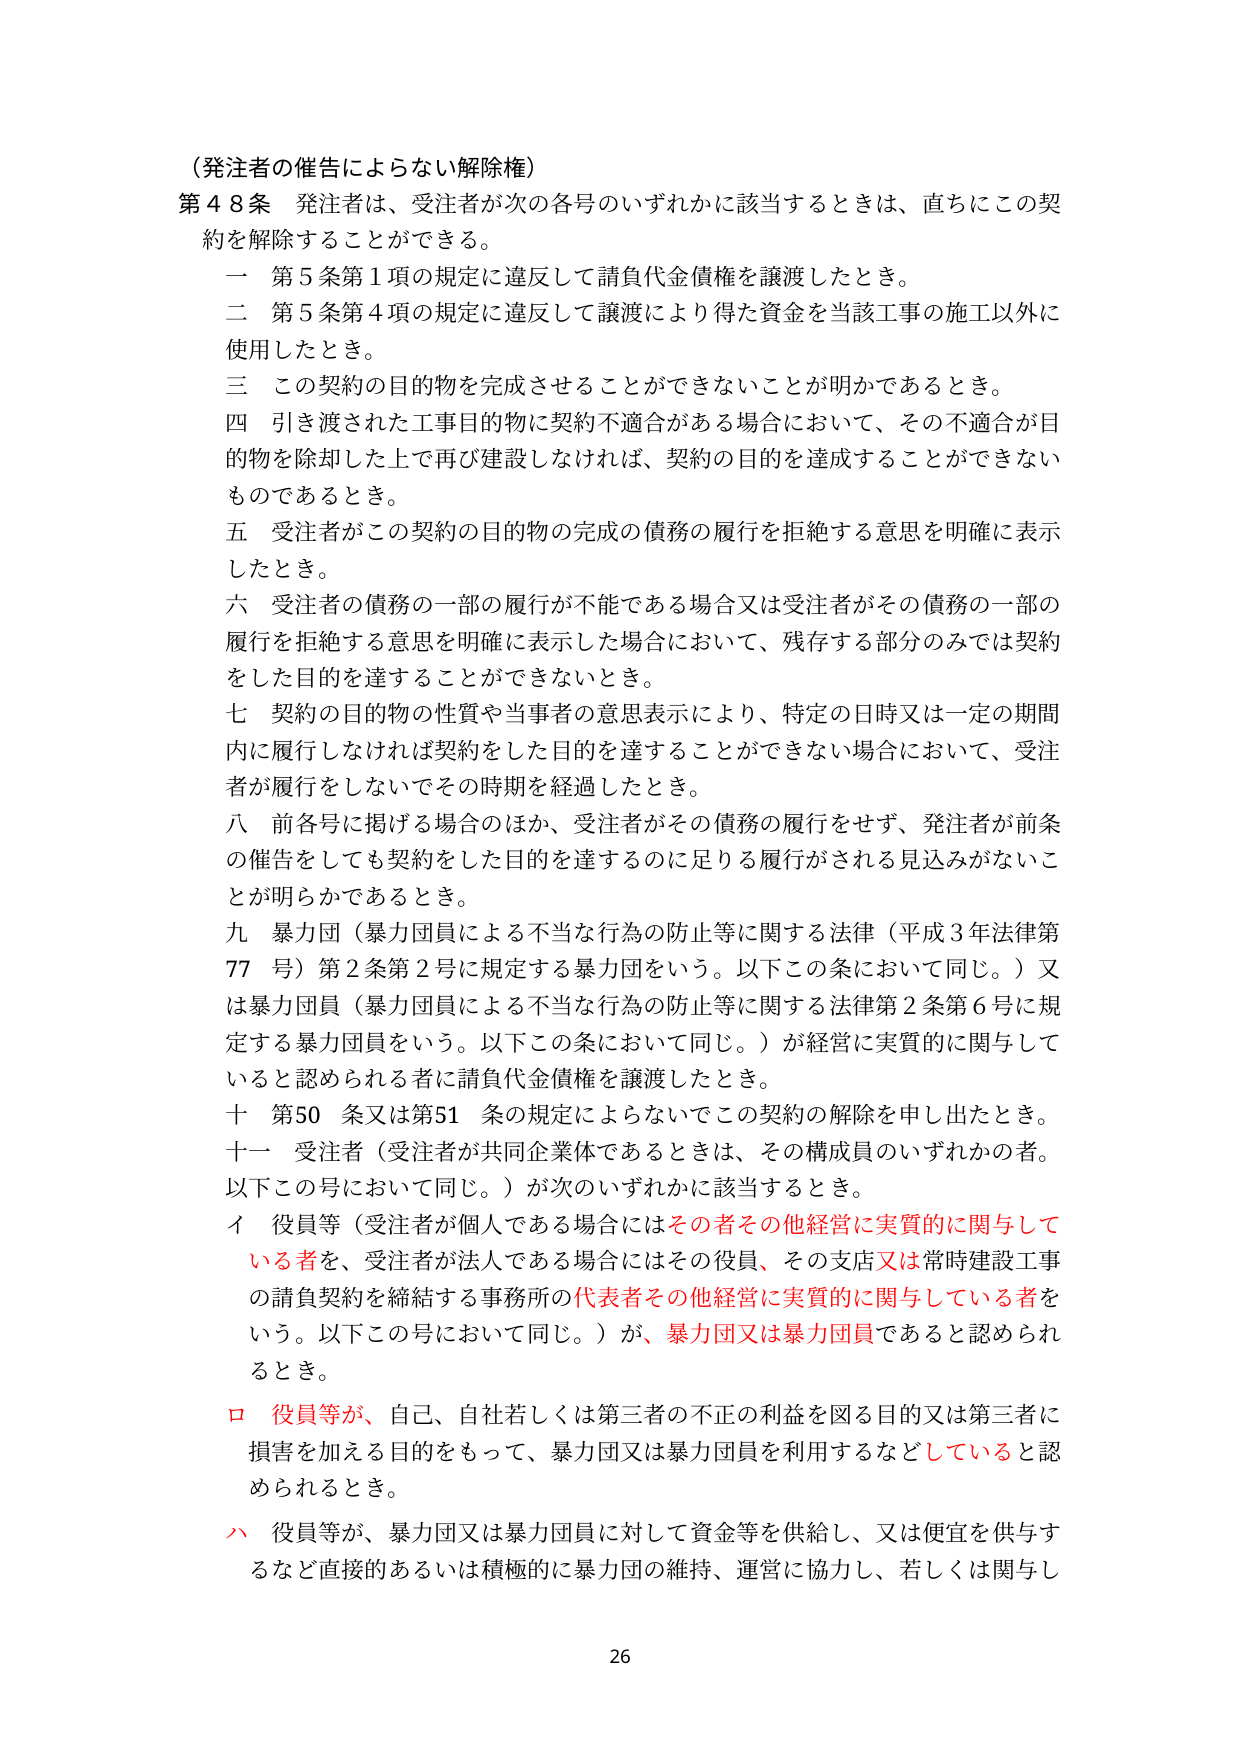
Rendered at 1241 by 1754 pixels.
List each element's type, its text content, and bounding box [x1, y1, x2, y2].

text 六 受注者の債務の一部の履行が不能である場合又は受注者がその債務の一部の履行を拒絶する意思を明確に表示した場合において、残存する部分のみでは契約をした目的を達することができないとき。 [202, 585, 1061, 695]
text 十 第50条又は第51条の規定によらないでこの契約の解除を申し出たとき。 [202, 1096, 1061, 1132]
text 八 前各号に掲げる場合のほか、受注者がその債務の履行をせず、発注者が前条の催告をしても契約をした目的を達するのに足りる履行がされる見込みがないことが明らかであるとき。 [202, 804, 1061, 913]
text 二 第５条第４項の規定に違反して譲渡により得た資金を当該工事の施工以外に使用したとき。 [202, 294, 1061, 367]
text 九 暴力団（暴力団員による不当な行為の防止等に関する法律（平成３年法律第77号）第２条第２号に規定する暴力団をいう。以下この条において同じ。）又は暴力団員（暴力団員による不当な行為の防止等に関する法律第２条第６号に規定する暴力団員をいう。以下この条において同じ。）が経営に実質的に関与していると認められる者に請負代金債権を譲渡したとき。 [202, 913, 1061, 1096]
text 十一 受注者（受注者が共同企業体であるときは、その構成員のいずれかの者。以下この号において同じ。）が次のいずれかに該当するとき。 [202, 1132, 1061, 1205]
text 第４８条 発注者は、受注者が次の各号のいずれかに該当するときは、直ちにこの契約を解除することができる。 [179, 184, 1061, 257]
text イ 役員等（受注者が個人である場合にはその者その他経営に実質的に関与している者を、受注者が法人である場合にはその役員、その支店又は常時建設工事の請負契約を締結する事務所の代表者その他経営に実質的に関与している者をいう。以下この号において同じ。）が、暴力団又は暴力団員であると認められるとき。 [214, 1205, 1061, 1387]
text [214, 1513, 1061, 1586]
text ロ 役員等が、自己、自社若しくは第三者の不正の利益を図る目的又は第三者に損害を加える目的をもって、暴力団又は暴力団員を利用するなどしていると認められるとき。 [214, 1396, 1061, 1505]
text 五 受注者がこの契約の目的物の完成の債務の履行を拒絶する意思を明確に表示したとき。 [202, 512, 1061, 585]
text 七 契約の目的物の性質や当事者の意思表示により、特定の日時又は一定の期間内に履行しなければ契約をした目的を達することができない場合において、受注者が履行をしないでその時期を経過したとき。 [202, 695, 1061, 804]
text 三 この契約の目的物を完成させることができないことが明かであるとき。 [202, 367, 1061, 403]
text （発注者の催告によらない解除権） [179, 148, 1061, 184]
text 一 第５条第１項の規定に違反して請負代金債権を譲渡したとき。 [202, 257, 1061, 294]
text 四 引き渡された工事目的物に契約不適合がある場合において、その不適合が目的物を除却した上で再び建設しなければ、契約の目的を達成することができないものであるとき。 [202, 403, 1061, 512]
